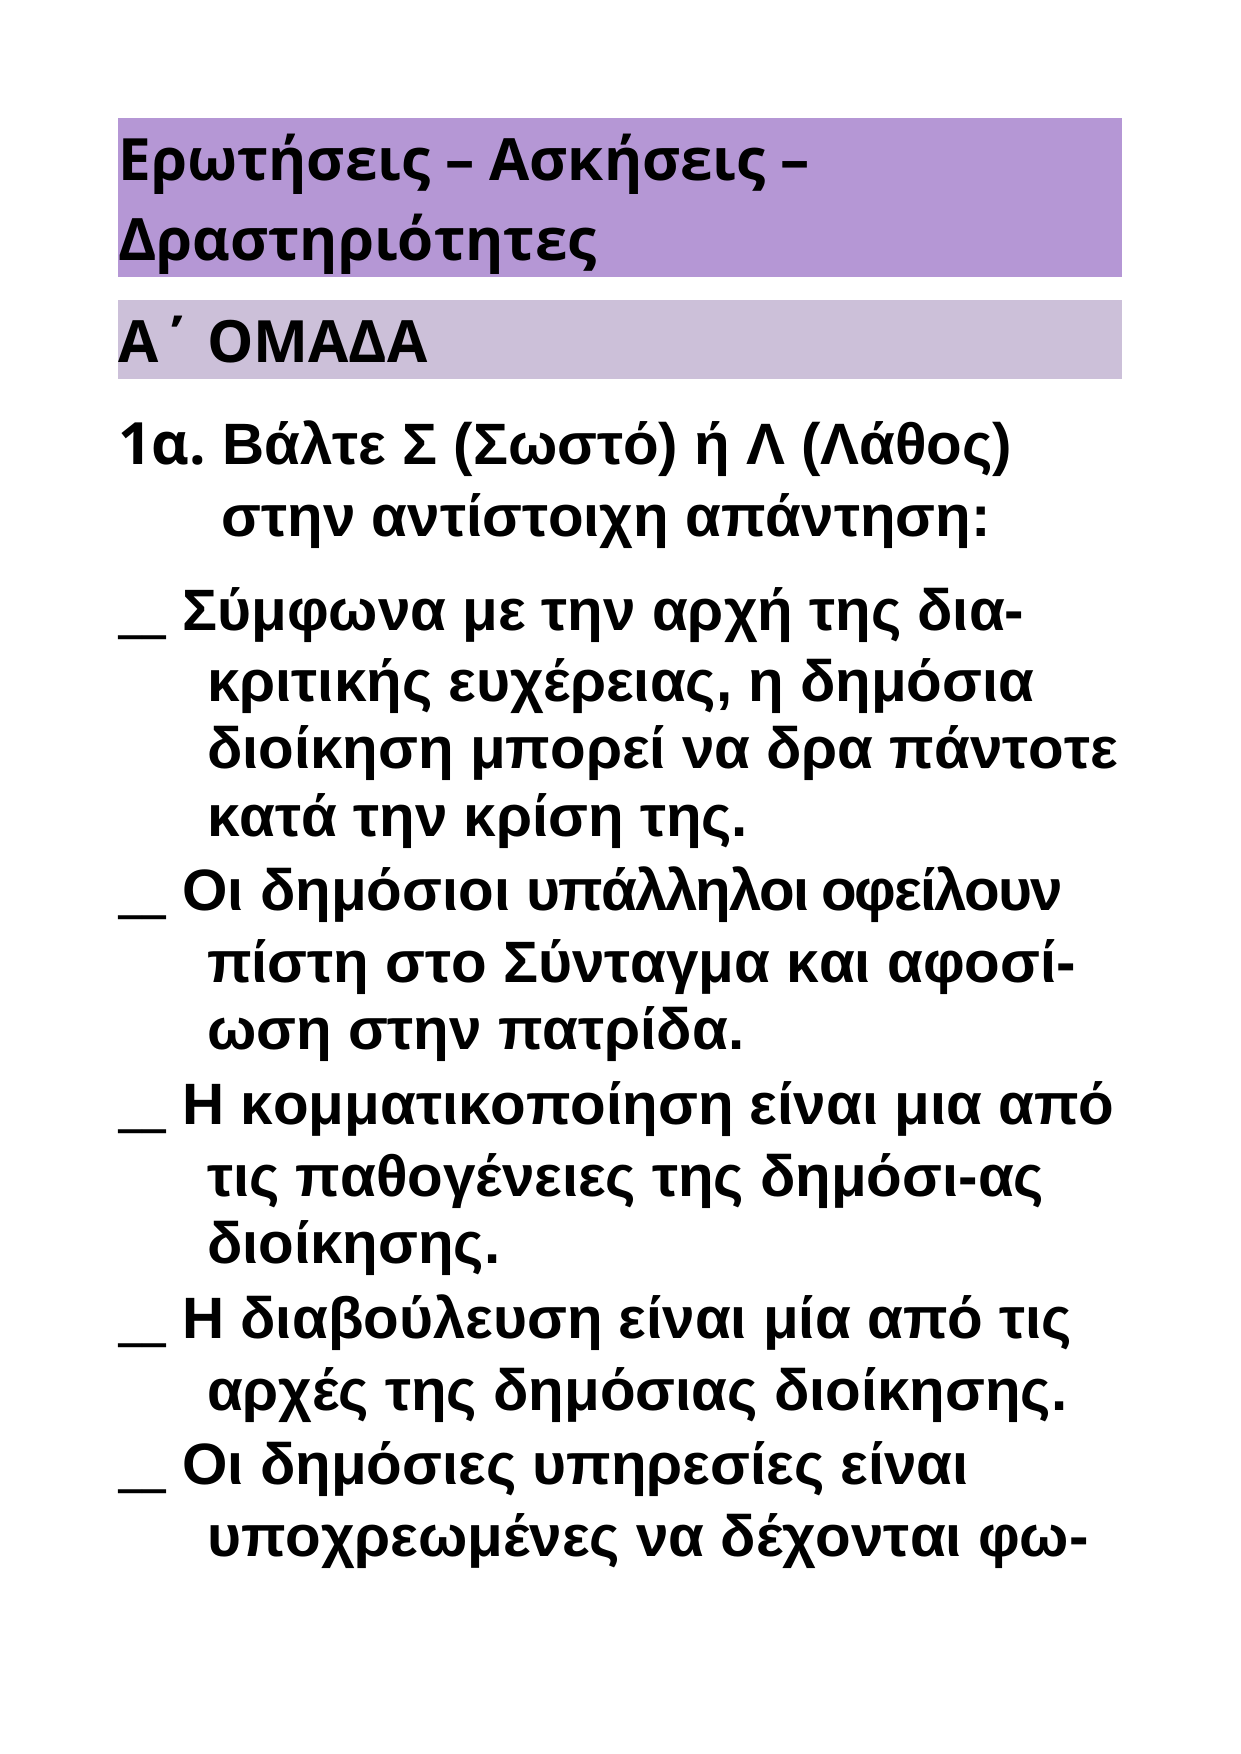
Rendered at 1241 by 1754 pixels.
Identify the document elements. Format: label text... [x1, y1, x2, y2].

text 1α. Βάλτε Σ (Σωστό) ή Λ (Λάθος) στην αντίστοιχη απάντηση: [118, 402, 1122, 548]
text __ Σύμφωνα με την αρχή της δια-κριτικής ευχέρειας, η δημόσια διοίκηση μπορεί να δρα πάντοτε κατά την κρίση της. [118, 568, 1122, 848]
text __ Οι δημόσιοι υπάλληλοι οφείλουν πίστη στο Σύνταγμα και αφοσί-ωση στην πατρίδα. [118, 848, 1122, 1062]
text __ Η κομματικοποίηση είναι μια από τις παθογένειες της δημόσι-ας διοίκησης. [118, 1062, 1122, 1276]
text Ερωτήσεις – Ασκήσεις – Δραστηριότητες [118, 118, 1122, 277]
text __ Η διαβούλευση είναι μία από τις αρχές της δημόσιας διοίκησης. [118, 1276, 1122, 1422]
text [118, 1422, 1122, 1569]
text Α΄ ΟΜΑΔΑ [118, 300, 1122, 379]
